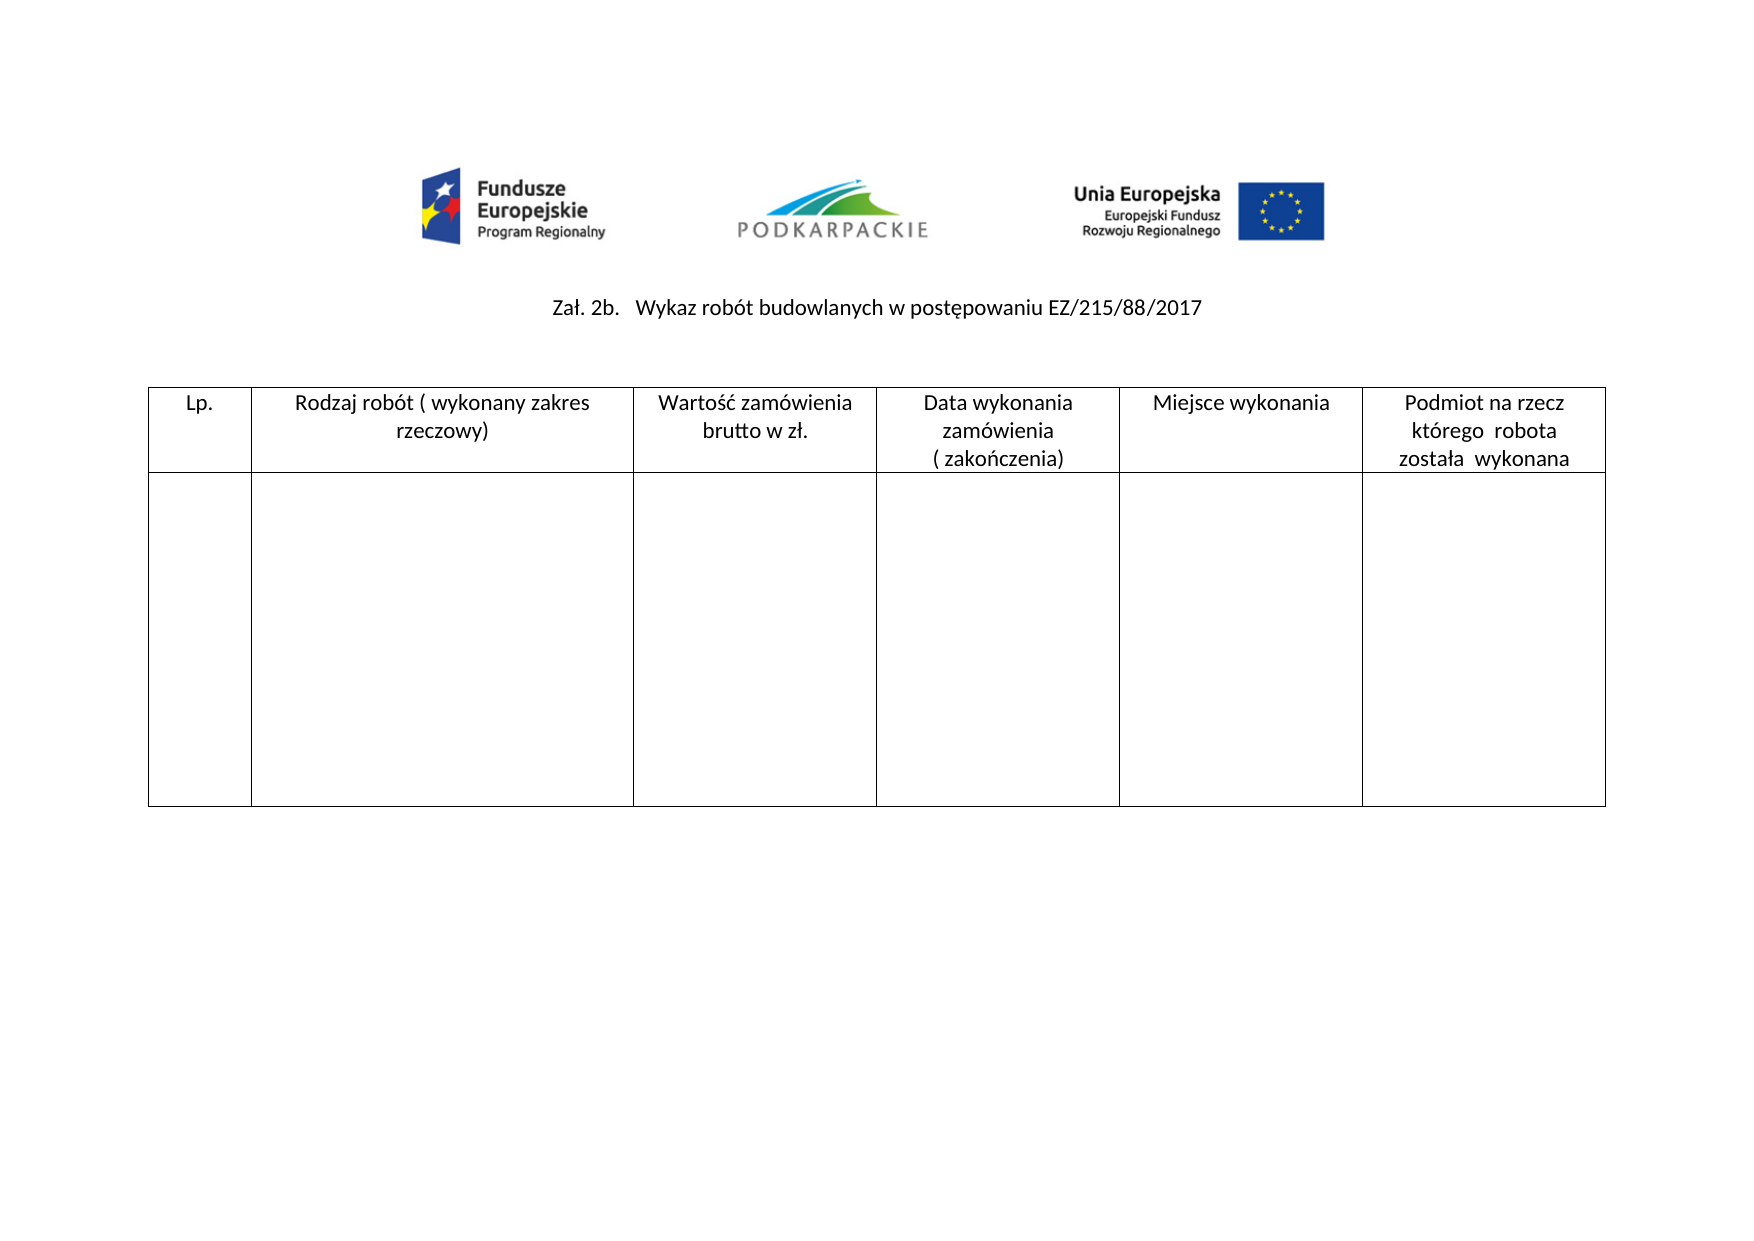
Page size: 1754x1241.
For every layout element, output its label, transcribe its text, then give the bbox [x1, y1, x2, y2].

table_cell [252, 473, 633, 806]
table_header Rodzaj robót ( wykonany zakres rzeczowy) [252, 388, 633, 472]
table_cell [1363, 473, 1605, 806]
table_header Miejsce wykonania [1120, 388, 1362, 472]
table_cell [877, 473, 1119, 806]
table_cell [1120, 473, 1362, 806]
table_cell [634, 473, 876, 806]
picture [390, 147, 1364, 275]
table_header Lp. [149, 388, 251, 472]
text Zał. 2b. Wykaz robót budowlanych w postępowaniu EZ/215/88/2017 [148, 293, 1606, 321]
table_header Data wykonania zamówienia ( zakończenia) [877, 388, 1119, 472]
table_cell [149, 473, 251, 806]
table_header Podmiot na rzecz którego robota została wykonana [1363, 388, 1605, 472]
table_header Wartość zamówienia brutto w zł. [634, 388, 876, 472]
